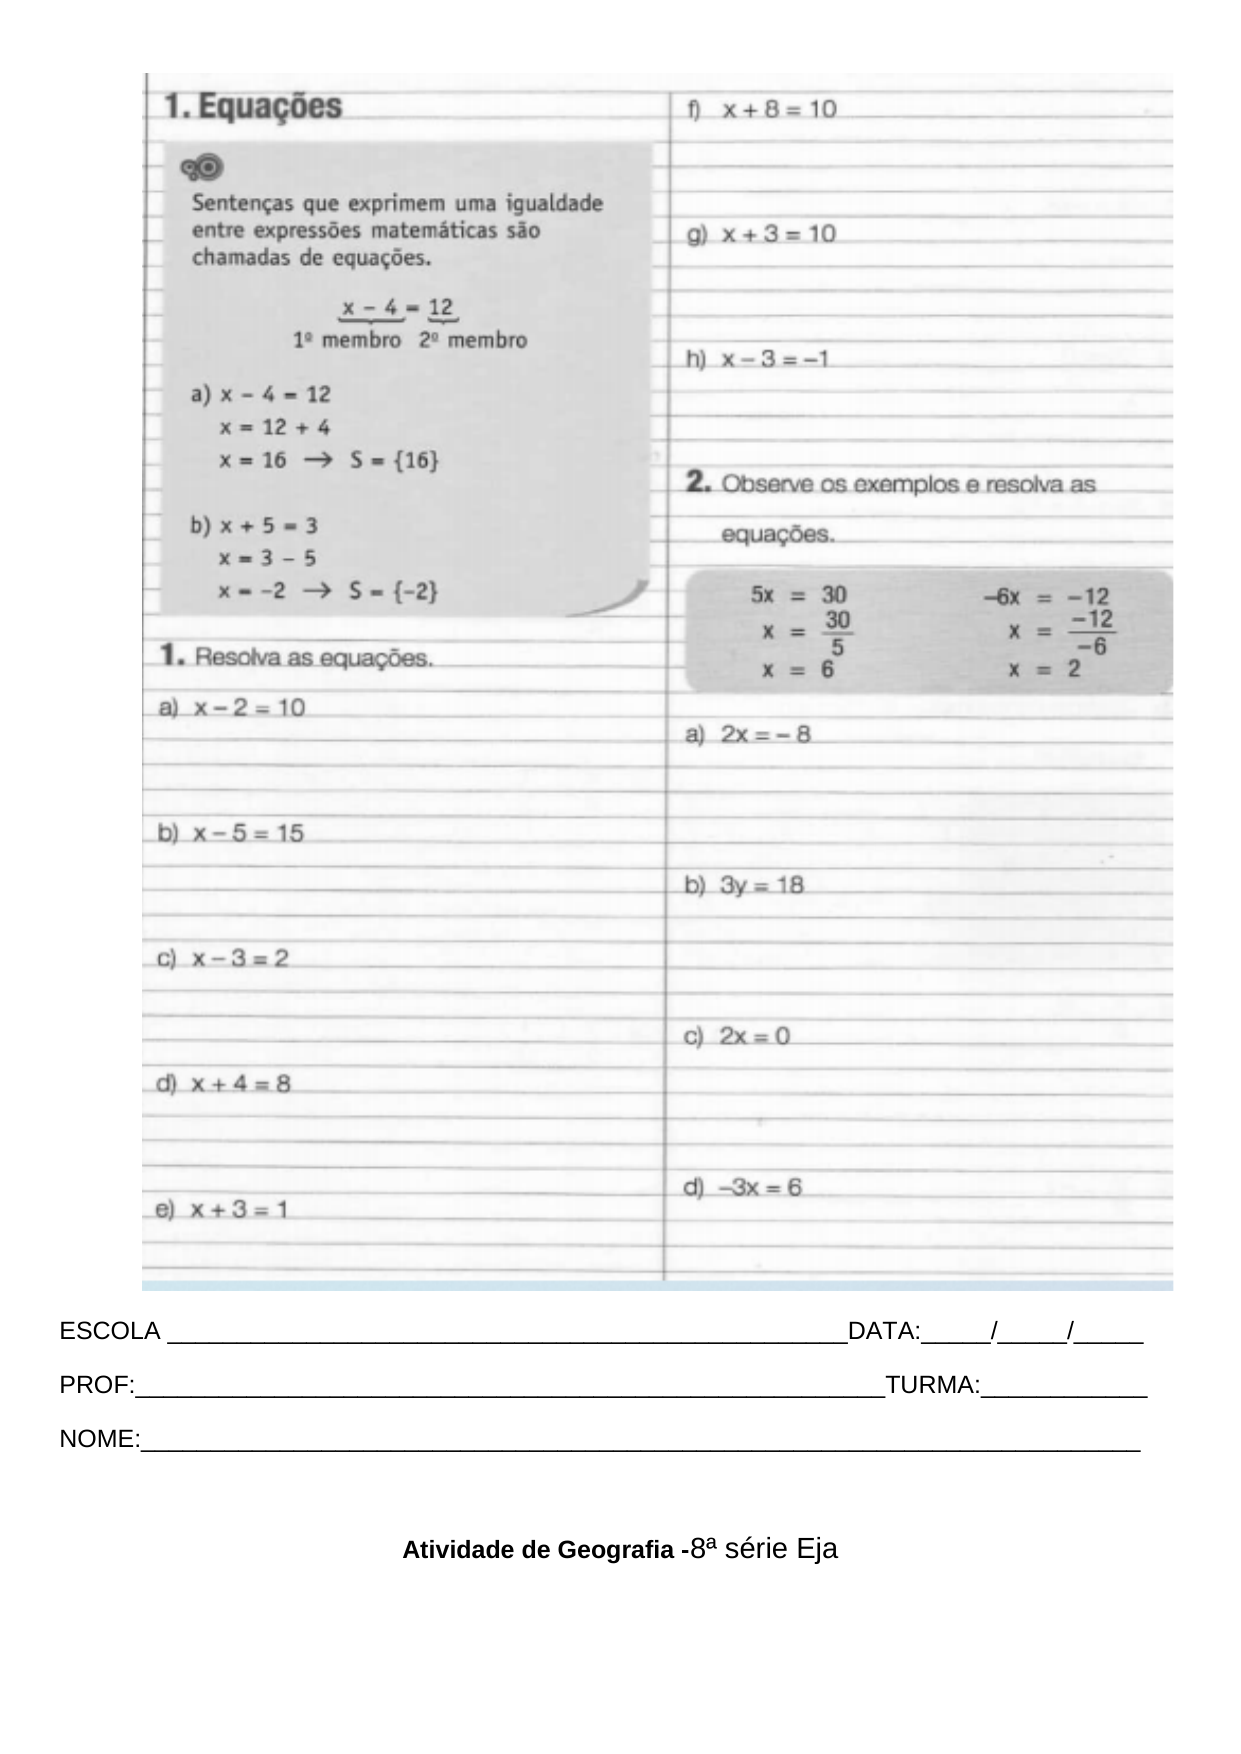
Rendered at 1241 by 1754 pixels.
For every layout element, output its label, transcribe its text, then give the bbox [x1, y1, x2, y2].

text NOME:________________________________________________________________________ [59, 1424, 1181, 1453]
text Atividade de Geografia -8ª série Eja [59, 1532, 1181, 1565]
text PROF:______________________________________________________TURMA:____________ [59, 1370, 1181, 1399]
text ESCOLA _________________________________________________DATA:_____/_____/_____ [59, 1316, 1181, 1345]
picture [142, 73, 1174, 1291]
